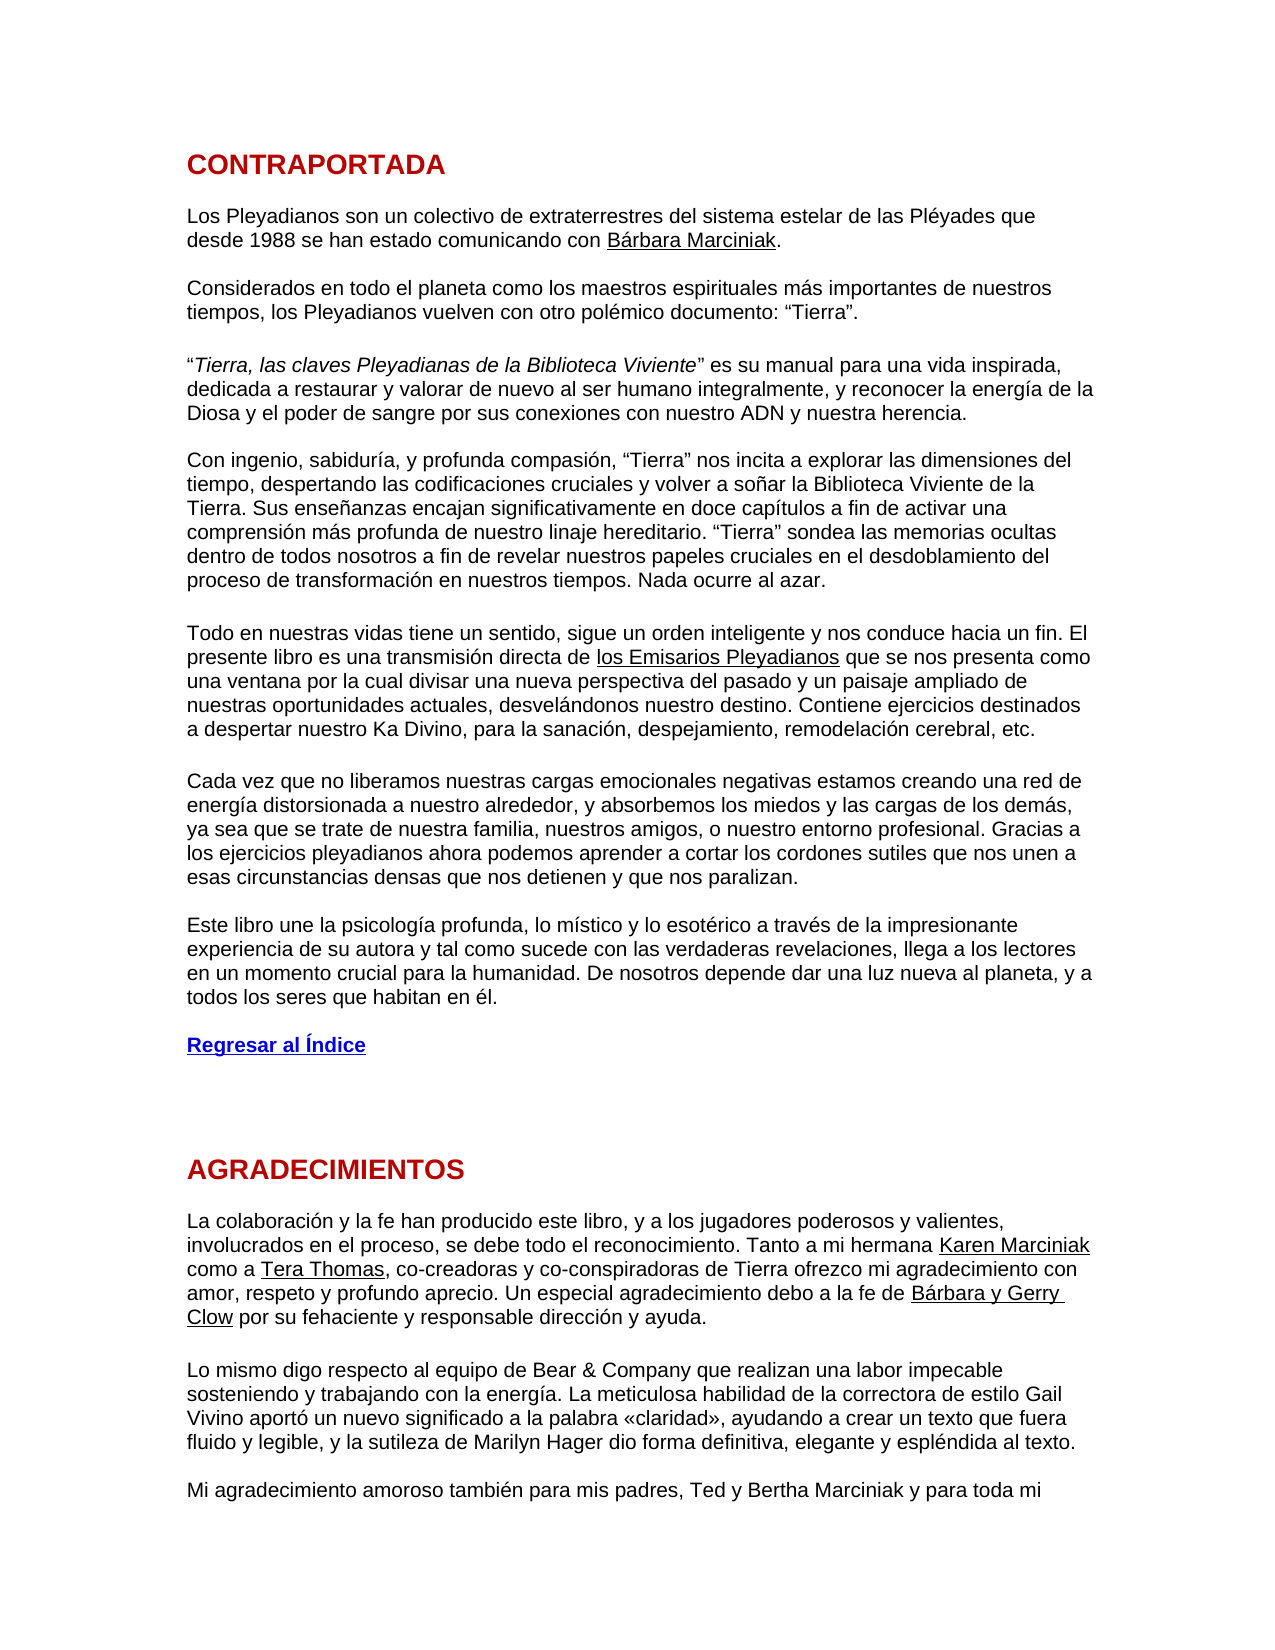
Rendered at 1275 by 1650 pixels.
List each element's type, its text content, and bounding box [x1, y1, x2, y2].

text Con ingenio, sabiduría, y profunda compasión, “Tierra” nos incita a explorar las dimensiones del tiempo, despertando las codificaciones cruciales y volver a soñar la Biblioteca Viviente de la Tierra. Sus enseñanzas encajan significativamente en doce capítulos a fin de activar una comprensión más profunda de nuestro linaje hereditario. “Tierra” sondea las memorias ocultas dentro de todos nosotros a fin de revelar nuestros papeles cruciales en el desdoblamiento del proceso de transformación en nuestros tiempos. Nada ocurre al azar. [187, 424, 1095, 592]
text “Tierra, las claves Pleyadianas de la Biblioteca Viviente” es su manual para una vida inspirada, dedicada a restaurar y valorar de nuevo al ser humano integralmente, y reconocer la energía de la Diosa y el poder de sangre por sus conexiones con nuestro ADN y nuestra herencia. [187, 352, 1095, 424]
text Todo en nuestras vidas tiene un sentido, sigue un orden inteligente y nos conduce hacia un fin. El presente libro es una transmisión directa de los Emisarios Pleyadianos que se nos presenta como una ventana por la cual divisar una nueva perspectiva del pasado y un paisaje ampliado de nuestras oportunidades actuales, desvelándonos nuestro destino. Contiene ejercicios destinados a despertar nuestro Ka Divino, para la sanación, despejamiento, remodelación cerebral, etc. [187, 621, 1095, 741]
text Cada vez que no liberamos nuestras cargas emocionales negativas estamos creando una red de energía distorsionada a nuestro alrededor, y absorbemos los miedos y las cargas de los demás, ya sea que se trate de nuestra familia, nuestros amigos, o nuestro entorno profesional. Gracias a los ejercicios pleyadianos ahora podemos aprender a cortar los cordones sutiles que nos unen a esas circunstancias densas que nos detienen y que nos paralizan. [187, 769, 1095, 889]
text Este libro une la psicología profunda, lo místico y lo esotérico a través de la impresionante experiencia de su autora y tal como sucede con las verdaderas revelaciones, llega a los lectores en un momento crucial para la humanidad. De nosotros depende dar una luz nueva al planeta, y a todos los seres que habitan en él. Regresar al Índice AGRADECIMIENTOS La colaboración y la fe han producido este libro, y a los jugadores poderosos y valientes, involucrados en el proceso, se debe todo el reconocimiento. Tanto a mi hermana Karen Marciniak como a Tera Thomas, co-creadoras y co-conspiradoras de Tierra ofrezco mi agradecimiento con amor, respeto y profundo aprecio. Un especial agradecimiento debo a la fe de Bárbara y Gerry Clow por su fehaciente y responsable dirección y ayuda. [187, 889, 1095, 1329]
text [187, 1453, 1095, 1501]
text Los Pleyadianos son un colectivo de extraterrestres del sistema estelar de las Pléyades que desde 1988 se han estado comunicando con Bárbara Marciniak. [187, 180, 1095, 252]
text CONTRAPORTADA [187, 148, 1095, 180]
text Considerados en todo el planeta como los maestros espirituales más importantes de nuestros tiempos, los Pleyadianos vuelven con otro polémico documento: “Tierra”. [187, 252, 1095, 324]
text Lo mismo digo respecto al equipo de Bear & Company que realizan una labor impecable sosteniendo y trabajando con la energía. La meticulosa habilidad de la correctora de estilo Gail Vivino aportó un nuevo significado a la palabra «claridad», ayudando a crear un texto que fuera fluido y legible, y la sutileza de Marilyn Hager dio forma definitiva, elegante y espléndida al texto. [187, 1358, 1095, 1453]
